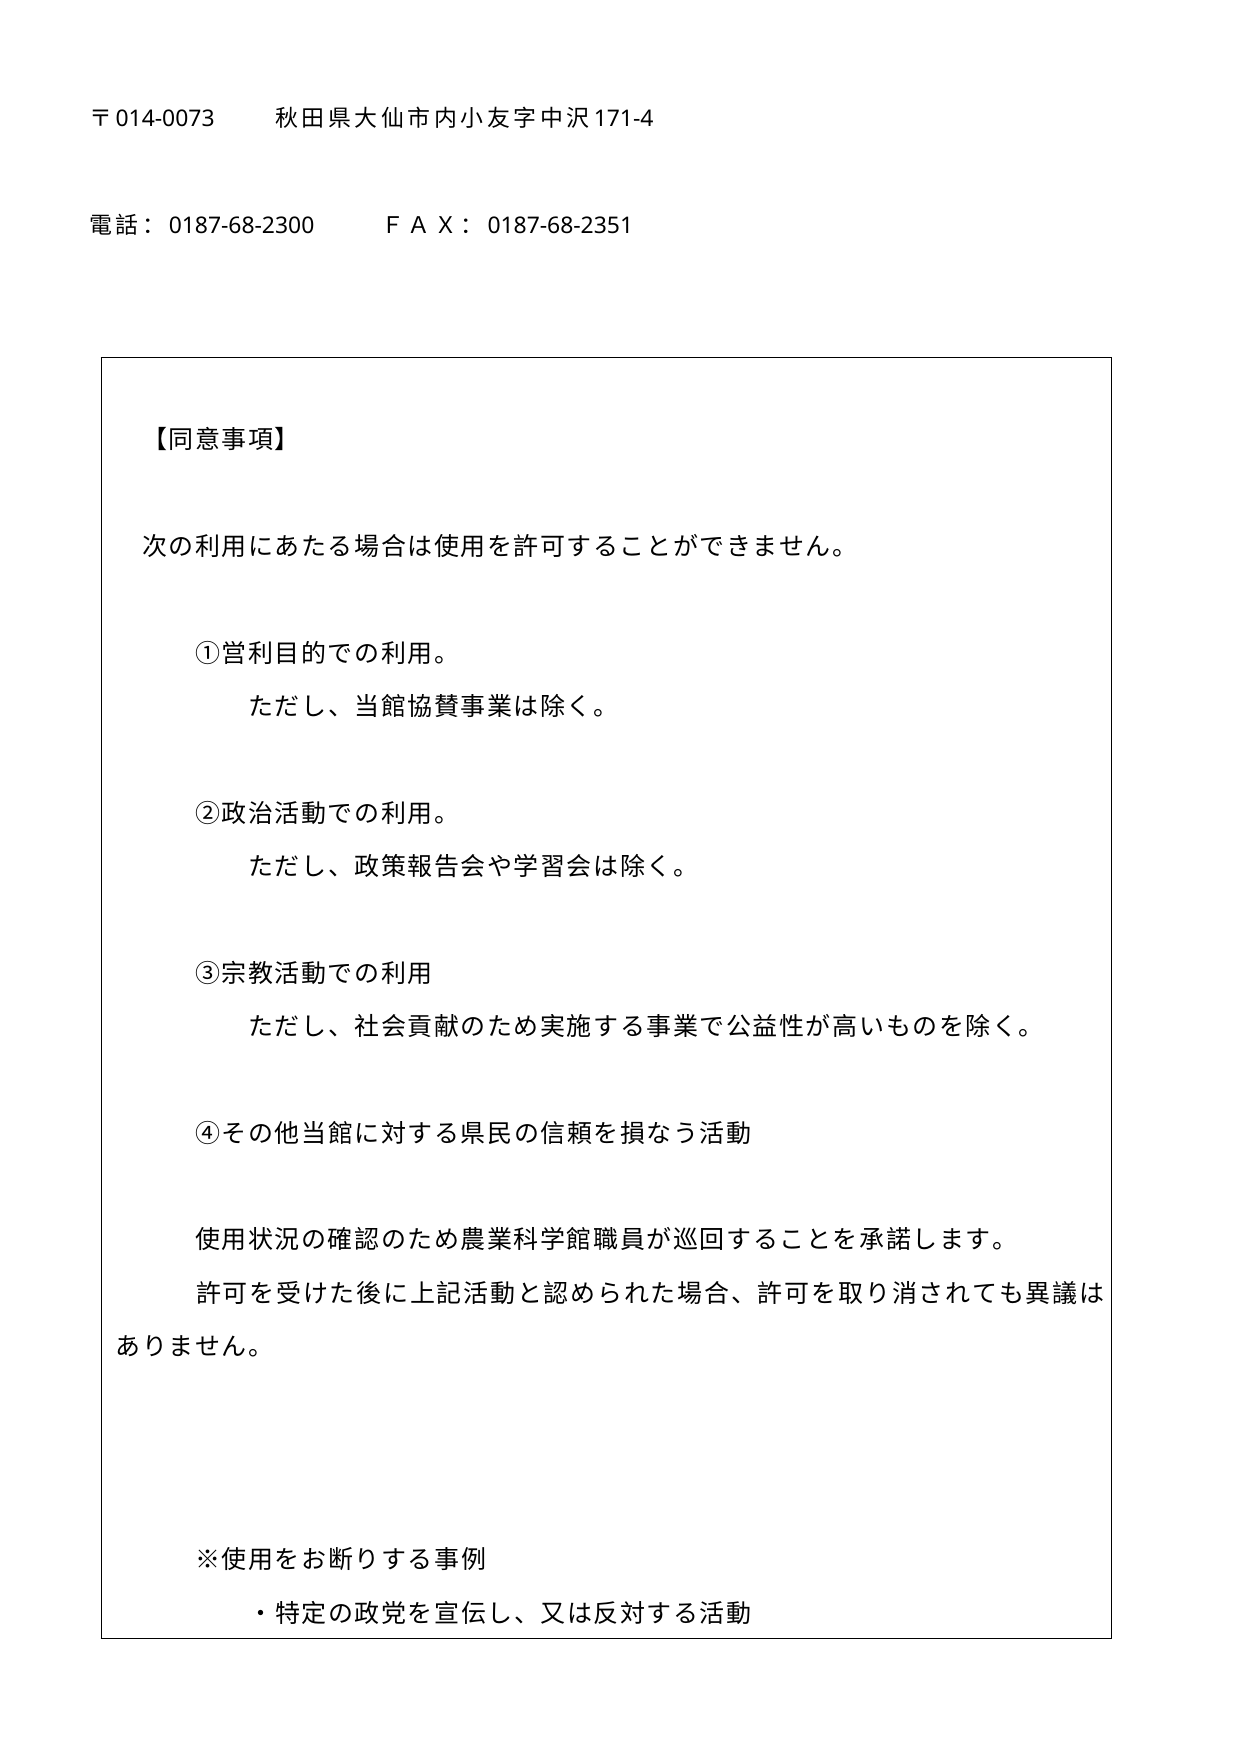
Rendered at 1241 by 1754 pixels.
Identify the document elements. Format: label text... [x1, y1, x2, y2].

text 電話：0187-68-2300 ＦＡＸ：0187-68-2351 [89, 144, 1151, 250]
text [89, 90, 1151, 144]
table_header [102, 358, 1111, 1638]
